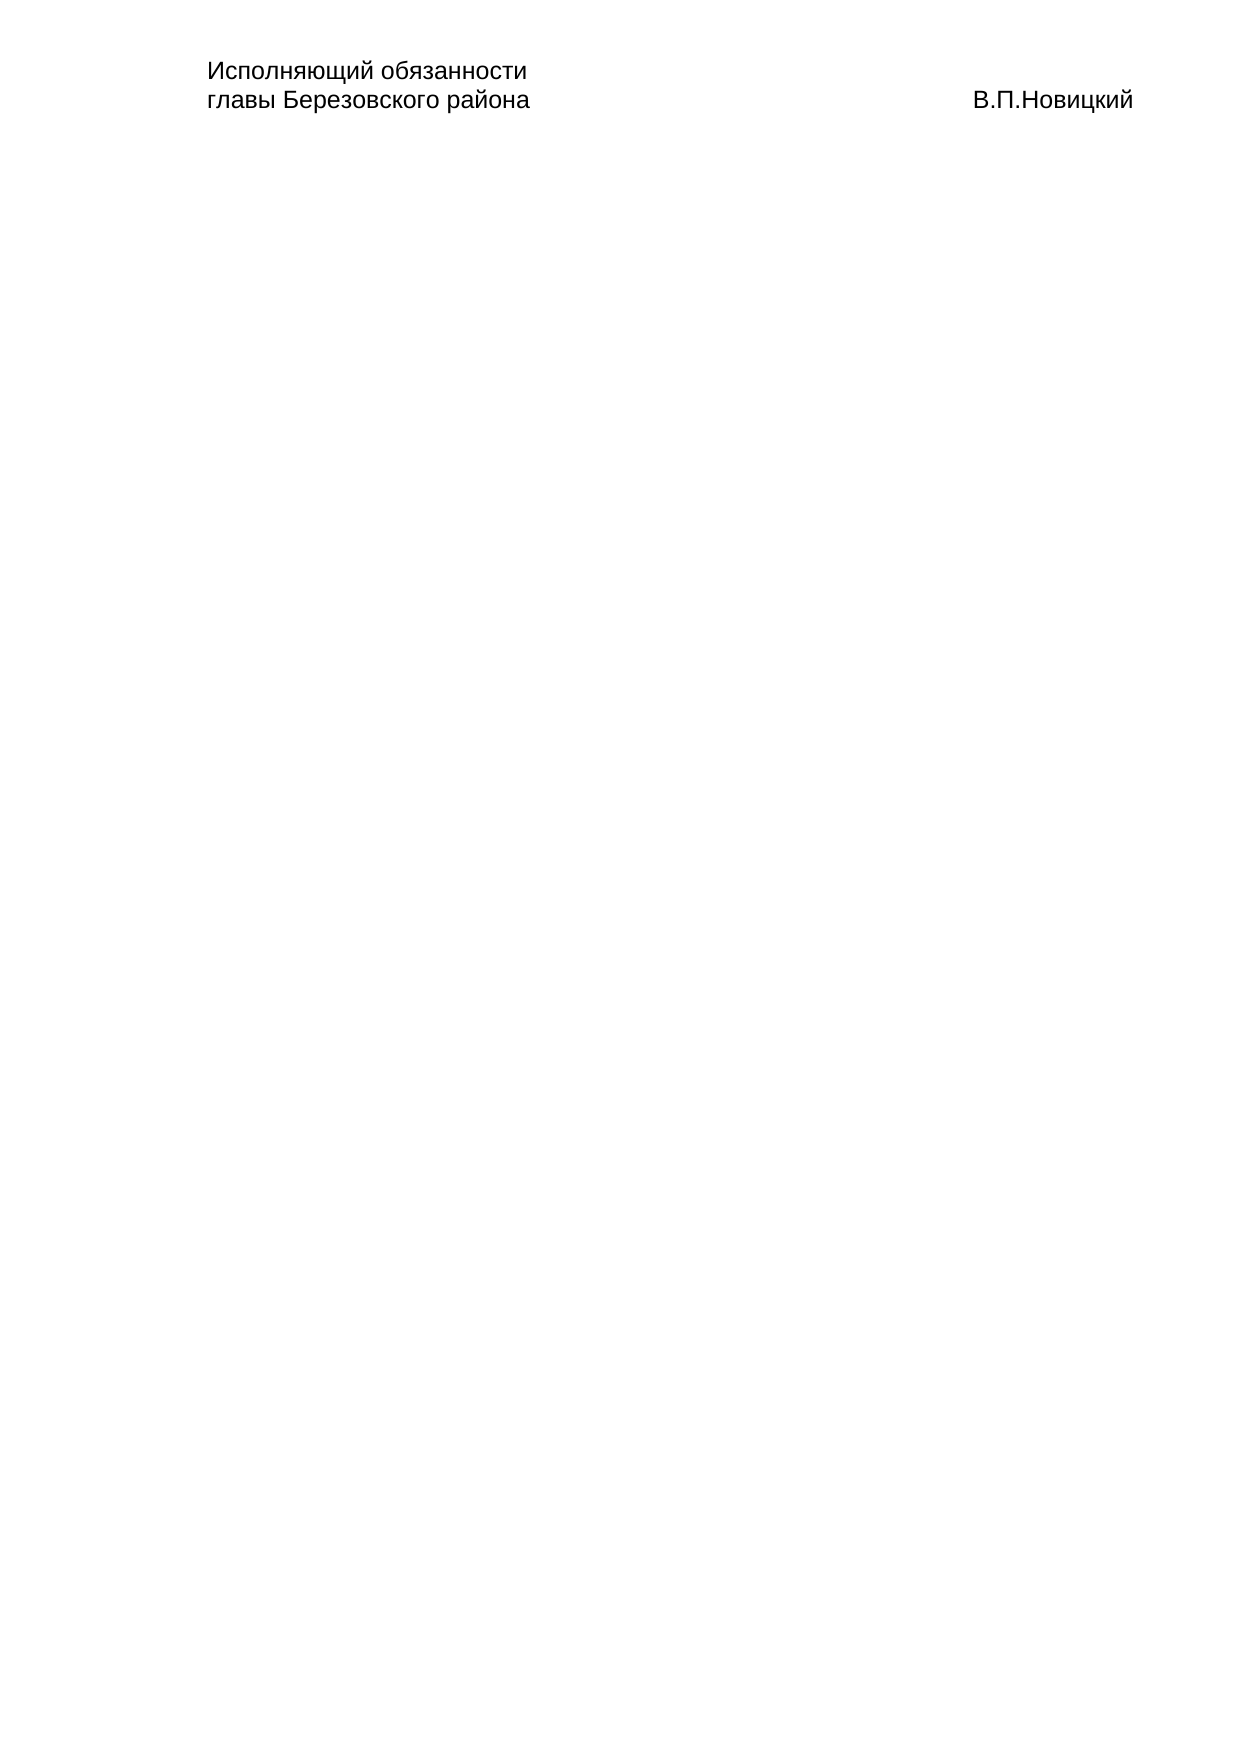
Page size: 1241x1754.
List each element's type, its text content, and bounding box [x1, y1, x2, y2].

text Исполняющий обязанности [207, 56, 1181, 85]
text главы Березовского района В.П.Новицкий [207, 85, 1181, 114]
